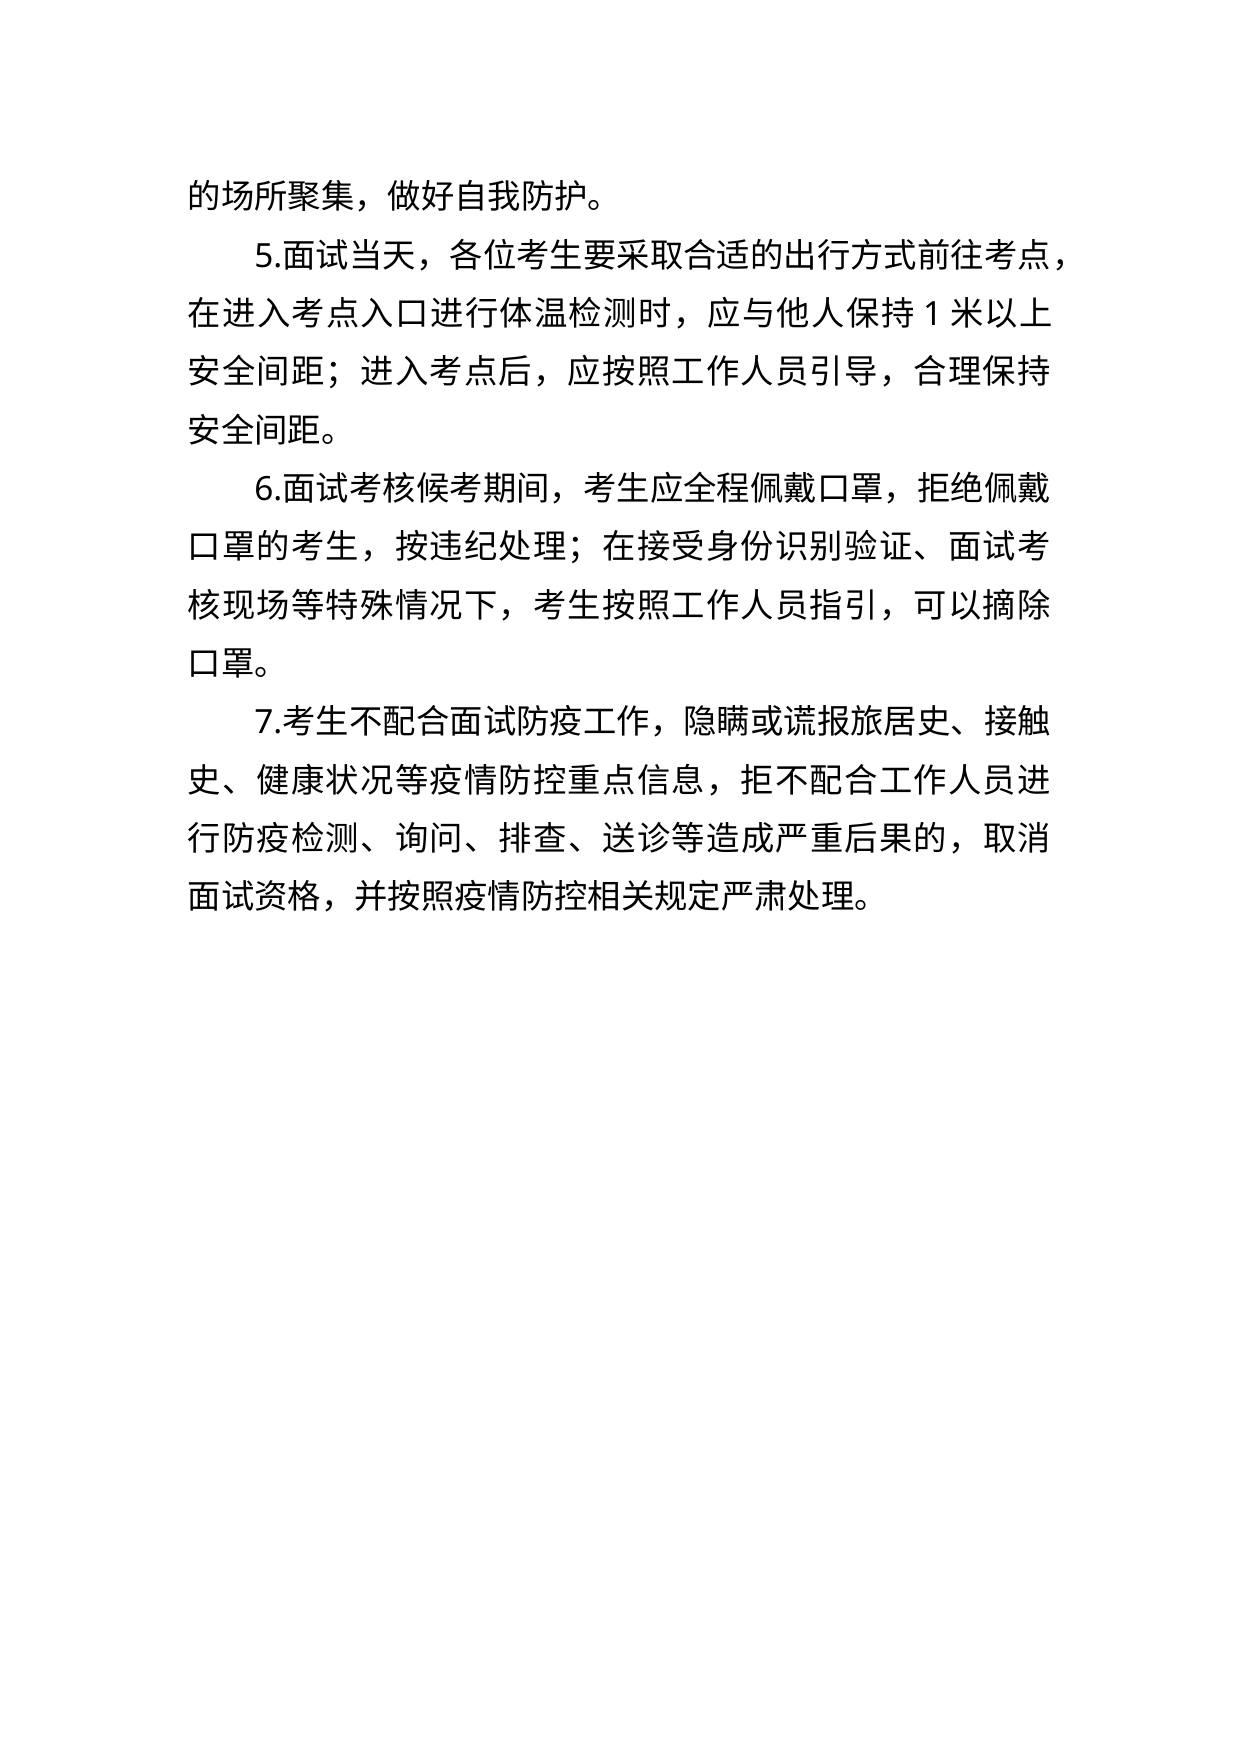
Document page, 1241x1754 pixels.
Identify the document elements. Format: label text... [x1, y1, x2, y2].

text 6.面试考核候考期间，考生应全程佩戴口罩，拒绝佩戴口罩的考生，按违纪处理；在接受身份识别验证、面试考核现场等特殊情况下，考生按照工作人员指引，可以摘除口罩。 [187, 454, 1053, 687]
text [187, 162, 1053, 220]
text 7.考生不配合面试防疫工作，隐瞒或谎报旅居史、接触史、健康状况等疫情防控重点信息，拒不配合工作人员进行防疫检测、询问、排查、送诊等造成严重后果的，取消面试资格，并按照疫情防控相关规定严肃处理。 [187, 687, 1053, 920]
text 5.面试当天，各位考生要采取合适的出行方式前往考点，在进入考点入口进行体温检测时，应与他人保持1米以上安全间距；进入考点后，应按照工作人员引导，合理保持安全间距。 [187, 220, 1053, 454]
